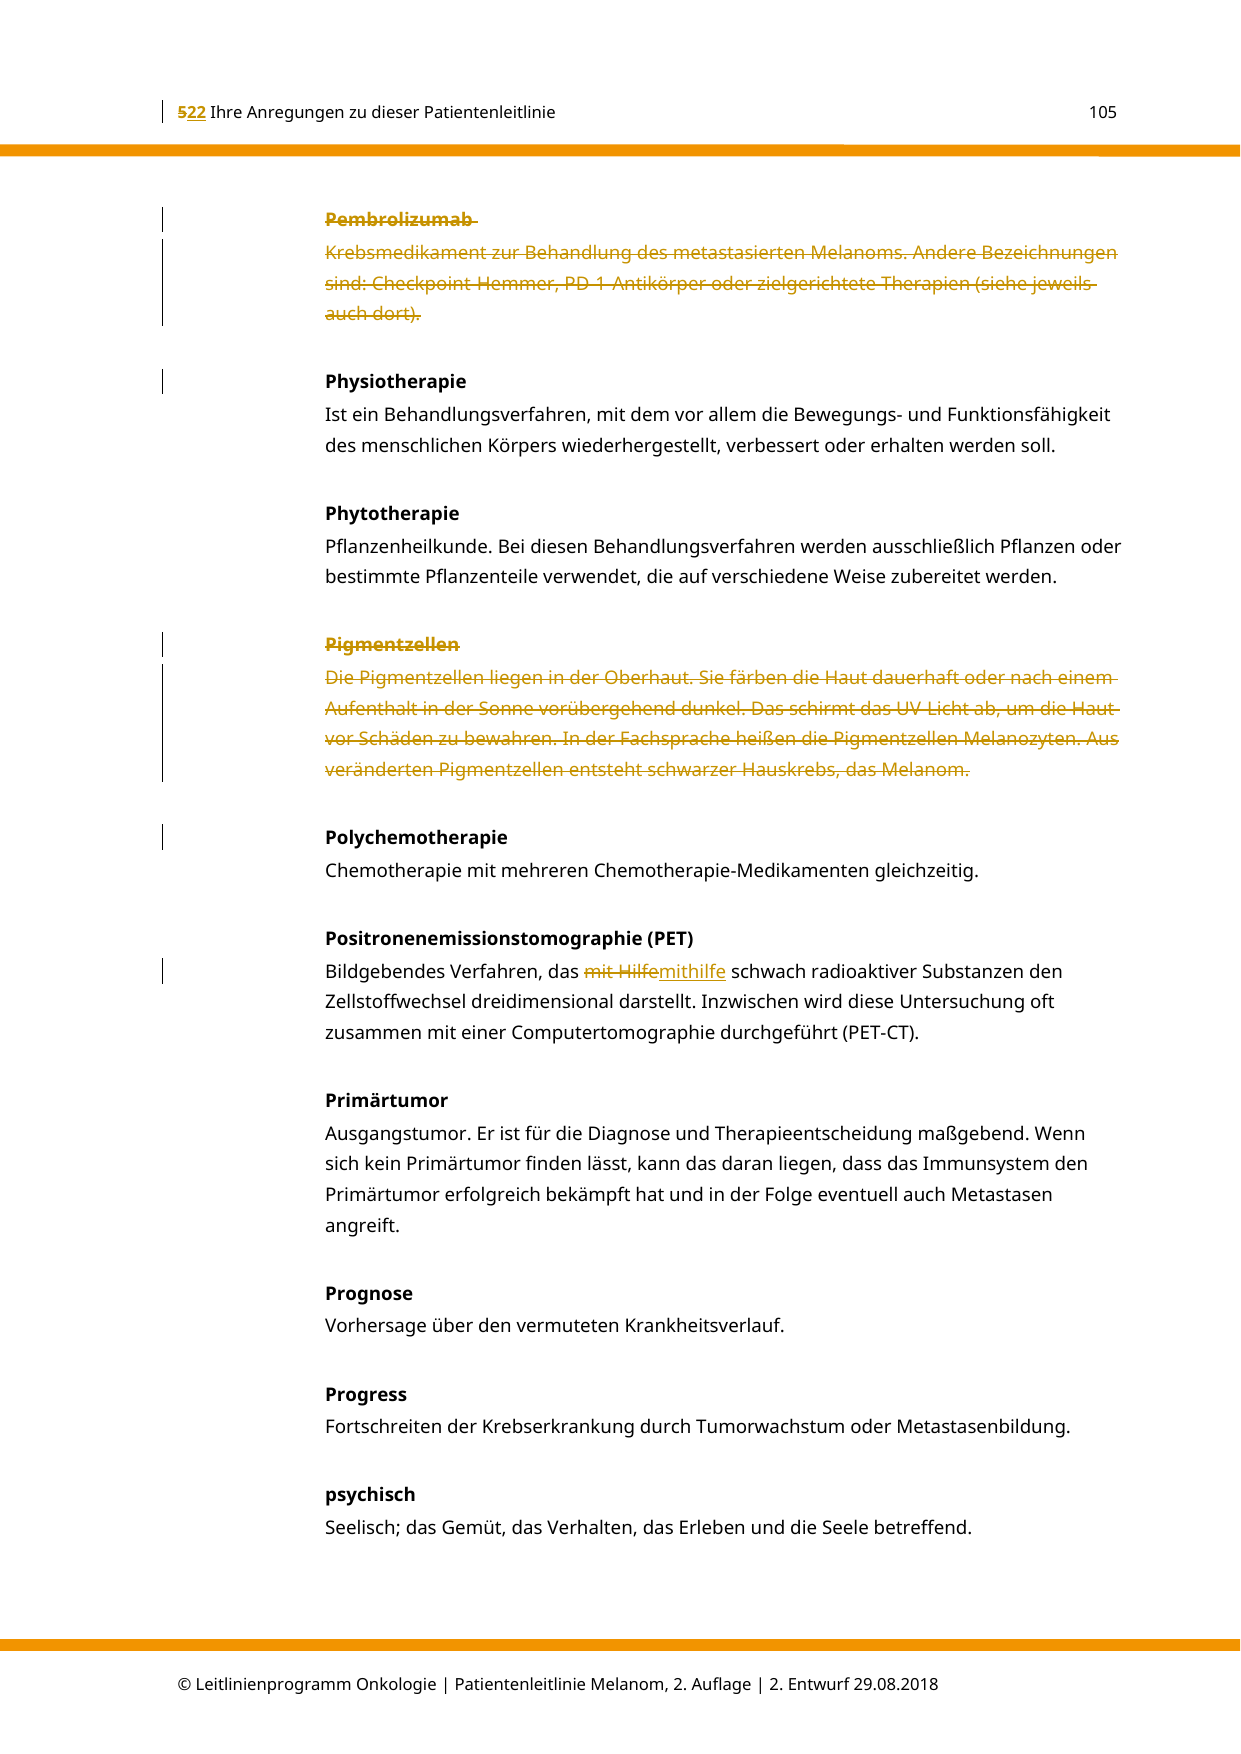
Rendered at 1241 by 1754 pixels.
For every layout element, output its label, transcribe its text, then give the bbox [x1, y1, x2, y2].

text Phytotherapie [325, 500, 1122, 526]
text Seelisch; das Gemüt, das Verhalten, das Erleben und die Seele betreffend. [325, 1514, 1122, 1540]
text Ist ein Behandlungsverfahren, mit dem vor allem die Bewegungs- und Funktionsfähigkeit des menschlichen Körpers wiederhergestellt, verbessert oder erhalten werden soll. [325, 402, 1122, 458]
text Bildgebendes Verfahren, das schwach radioaktiver Substanzen den Zellstoffwechsel dreidimensional darstellt. Inzwischen wird diese Untersuchung oft zusammen mit einer Computertomographie durchgeführt (PET-CT). [325, 958, 1123, 1045]
text psychisch [325, 1482, 1122, 1507]
text Prognose [325, 1280, 1122, 1306]
text Progress [325, 1381, 1122, 1406]
text Pflanzenheilkunde. Bei diesen Behandlungsverfahren werden ausschließlich Pflanzen oder bestimmte Pflanzenteile verwendet, die auf verschiedene Weise zubereitet werden. [325, 533, 1122, 589]
text Chemotherapie mit mehreren Chemotherapie-Medikamenten gleichzeitig. [325, 857, 1122, 883]
text Physiotherapie [325, 369, 1122, 394]
text Polychemotherapie [325, 824, 1122, 850]
text Primärtumor [325, 1087, 1122, 1113]
text Ausgangstumor. Er ist für die Diagnose und Therapieentscheidung maßgebend. Wenn sich kein Primärtumor finden lässt, kann das daran liegen, dass das Immunsystem den Primärtumor erfolgreich bekämpft hat und in der Folge eventuell auch Metastasen angreift. [325, 1120, 1123, 1237]
text Positronenemissionstomographie (PET) [325, 925, 1122, 951]
text Fortschreiten der Krebserkrankung durch Tumorwachstum oder Metastasenbildung. [325, 1414, 1122, 1439]
text Vorhersage über den vermuteten Krankheitsverlauf. [325, 1313, 1122, 1338]
